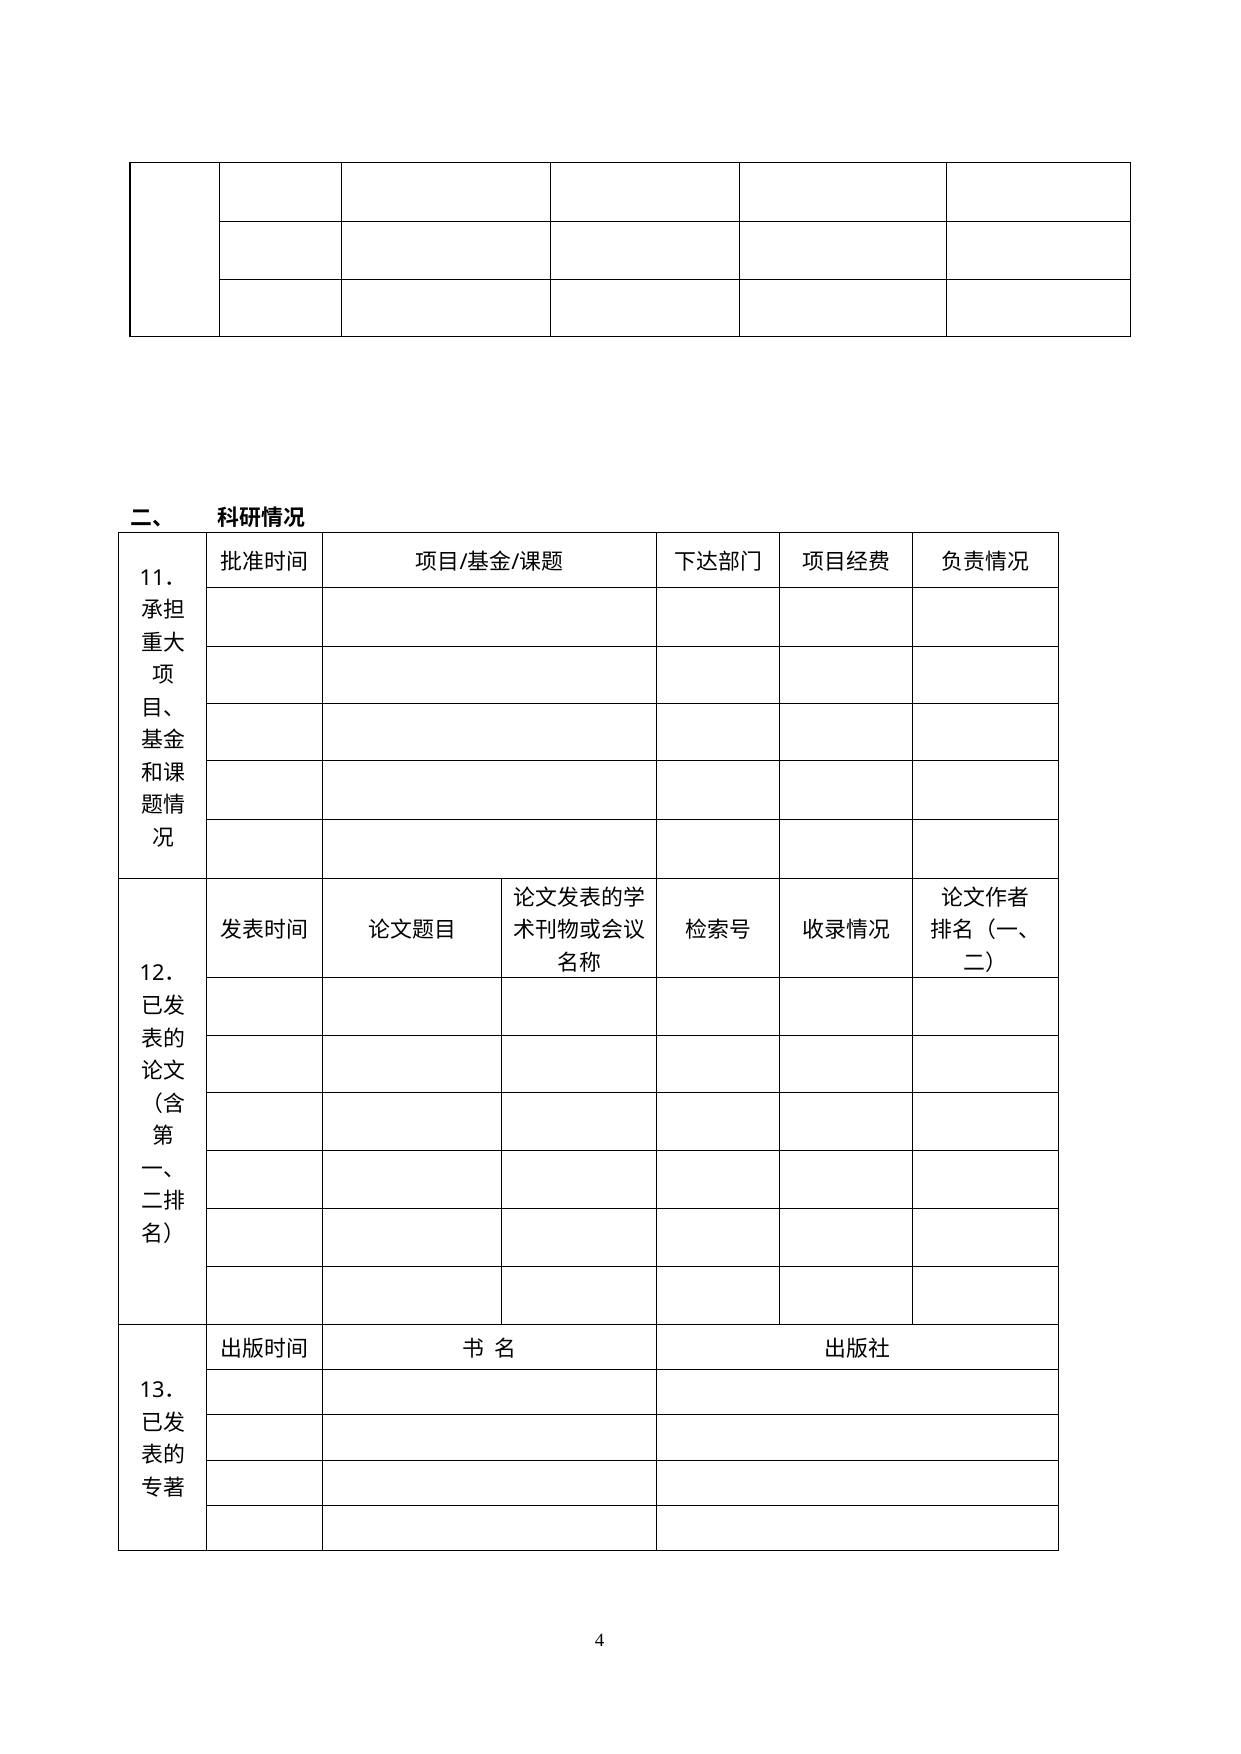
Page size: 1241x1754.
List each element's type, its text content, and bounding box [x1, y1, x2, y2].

table_cell 发表时间 [207, 879, 322, 977]
table_cell [657, 704, 779, 760]
table_cell 论文作者 排名（一、二） [913, 879, 1058, 977]
table_cell [207, 761, 322, 819]
table_cell [207, 1093, 322, 1150]
table_cell [220, 163, 341, 221]
table_cell [780, 1151, 912, 1208]
table_cell [323, 978, 501, 1034]
table_cell [657, 1506, 1058, 1550]
table_cell [657, 1415, 1058, 1459]
table_cell [780, 820, 912, 878]
table_cell [913, 978, 1058, 1034]
table_cell [323, 647, 656, 703]
table_cell [551, 280, 739, 336]
table_cell [913, 820, 1058, 878]
table_cell [740, 163, 946, 221]
table_cell 出版时间 [207, 1325, 322, 1369]
table_cell 书 名 [323, 1325, 656, 1369]
table_cell [207, 1506, 322, 1550]
table_cell 出版社 [657, 1325, 1058, 1369]
table_cell [323, 1151, 501, 1208]
table_cell 12．已发表的论文（含第一、二排名） [119, 879, 206, 1323]
table_cell [657, 1151, 779, 1208]
table_cell [323, 1267, 501, 1323]
table_cell [947, 222, 1130, 279]
table_cell [551, 222, 739, 279]
table_cell [323, 1461, 656, 1505]
table_cell [207, 588, 322, 646]
table_cell [740, 222, 946, 279]
table_cell [657, 1267, 779, 1323]
table_cell [913, 1151, 1058, 1208]
table_cell [913, 761, 1058, 819]
table_cell [913, 588, 1058, 646]
table_cell [780, 761, 912, 819]
table_cell [323, 761, 656, 819]
table_cell [502, 1093, 656, 1150]
table_cell [342, 280, 550, 336]
table_cell [657, 978, 779, 1034]
table_cell [207, 1461, 322, 1505]
table_cell [657, 1209, 779, 1266]
table_cell 检索号 [657, 879, 779, 977]
table_cell [207, 1036, 322, 1092]
table_cell [657, 1093, 779, 1150]
table_cell [207, 978, 322, 1034]
table_cell [207, 1209, 322, 1266]
table_header 11．承担重大项目、基金和课题情况 [119, 533, 206, 878]
table_cell [657, 1370, 1058, 1414]
table_cell [947, 280, 1130, 336]
table_cell [780, 704, 912, 760]
table_cell [323, 704, 656, 760]
table_cell [780, 647, 912, 703]
table_cell [220, 280, 341, 336]
table_cell [207, 1151, 322, 1208]
table_header 项目/基金/课题 [323, 533, 656, 587]
table_cell [657, 820, 779, 878]
table_header 项目经费 [780, 533, 912, 587]
table_cell [780, 1093, 912, 1150]
table_cell [323, 1506, 656, 1550]
table_cell [780, 1036, 912, 1092]
table_cell [502, 1209, 656, 1266]
table_cell [342, 163, 550, 221]
table_header 负责情况 [913, 533, 1058, 587]
table_cell 论文发表的学术刊物或会议名称 [502, 879, 656, 977]
table_cell [780, 1267, 912, 1323]
table_cell 13．已发表的专著 [119, 1325, 206, 1550]
table_cell [207, 1415, 322, 1459]
table_header 批准时间 [207, 533, 322, 587]
table_cell [220, 222, 341, 279]
table_cell [780, 1209, 912, 1266]
table_cell [207, 1370, 322, 1414]
table_cell [657, 761, 779, 819]
table_cell [657, 1036, 779, 1092]
table_cell [323, 820, 656, 878]
table_cell [947, 163, 1130, 221]
table_cell [207, 820, 322, 878]
table_cell [780, 588, 912, 646]
table_cell [323, 588, 656, 646]
table_cell [323, 1370, 656, 1414]
table_cell [502, 1151, 656, 1208]
list 科研情况 [130, 499, 1069, 532]
table_cell [323, 1415, 656, 1459]
table_cell [323, 1036, 501, 1092]
table_cell [657, 588, 779, 646]
table_cell [740, 280, 946, 336]
table_cell [323, 1093, 501, 1150]
table_cell [780, 978, 912, 1034]
table_cell [502, 1036, 656, 1092]
table_cell [913, 1267, 1058, 1323]
table_cell [323, 1209, 501, 1266]
table_cell [657, 1461, 1058, 1505]
table_cell [207, 1267, 322, 1323]
table_cell [502, 978, 656, 1034]
table_header 下达部门 [657, 533, 779, 587]
table_cell [551, 163, 739, 221]
table_cell [207, 647, 322, 703]
table_cell 论文题目 [323, 879, 501, 977]
table_cell [207, 704, 322, 760]
table_cell [913, 1093, 1058, 1150]
table_cell [913, 704, 1058, 760]
table_cell [342, 222, 550, 279]
table_cell 收录情况 [780, 879, 912, 977]
table_cell [913, 1036, 1058, 1092]
table_cell [657, 647, 779, 703]
table_cell [913, 1209, 1058, 1266]
table_cell [913, 647, 1058, 703]
table_cell [502, 1267, 656, 1323]
